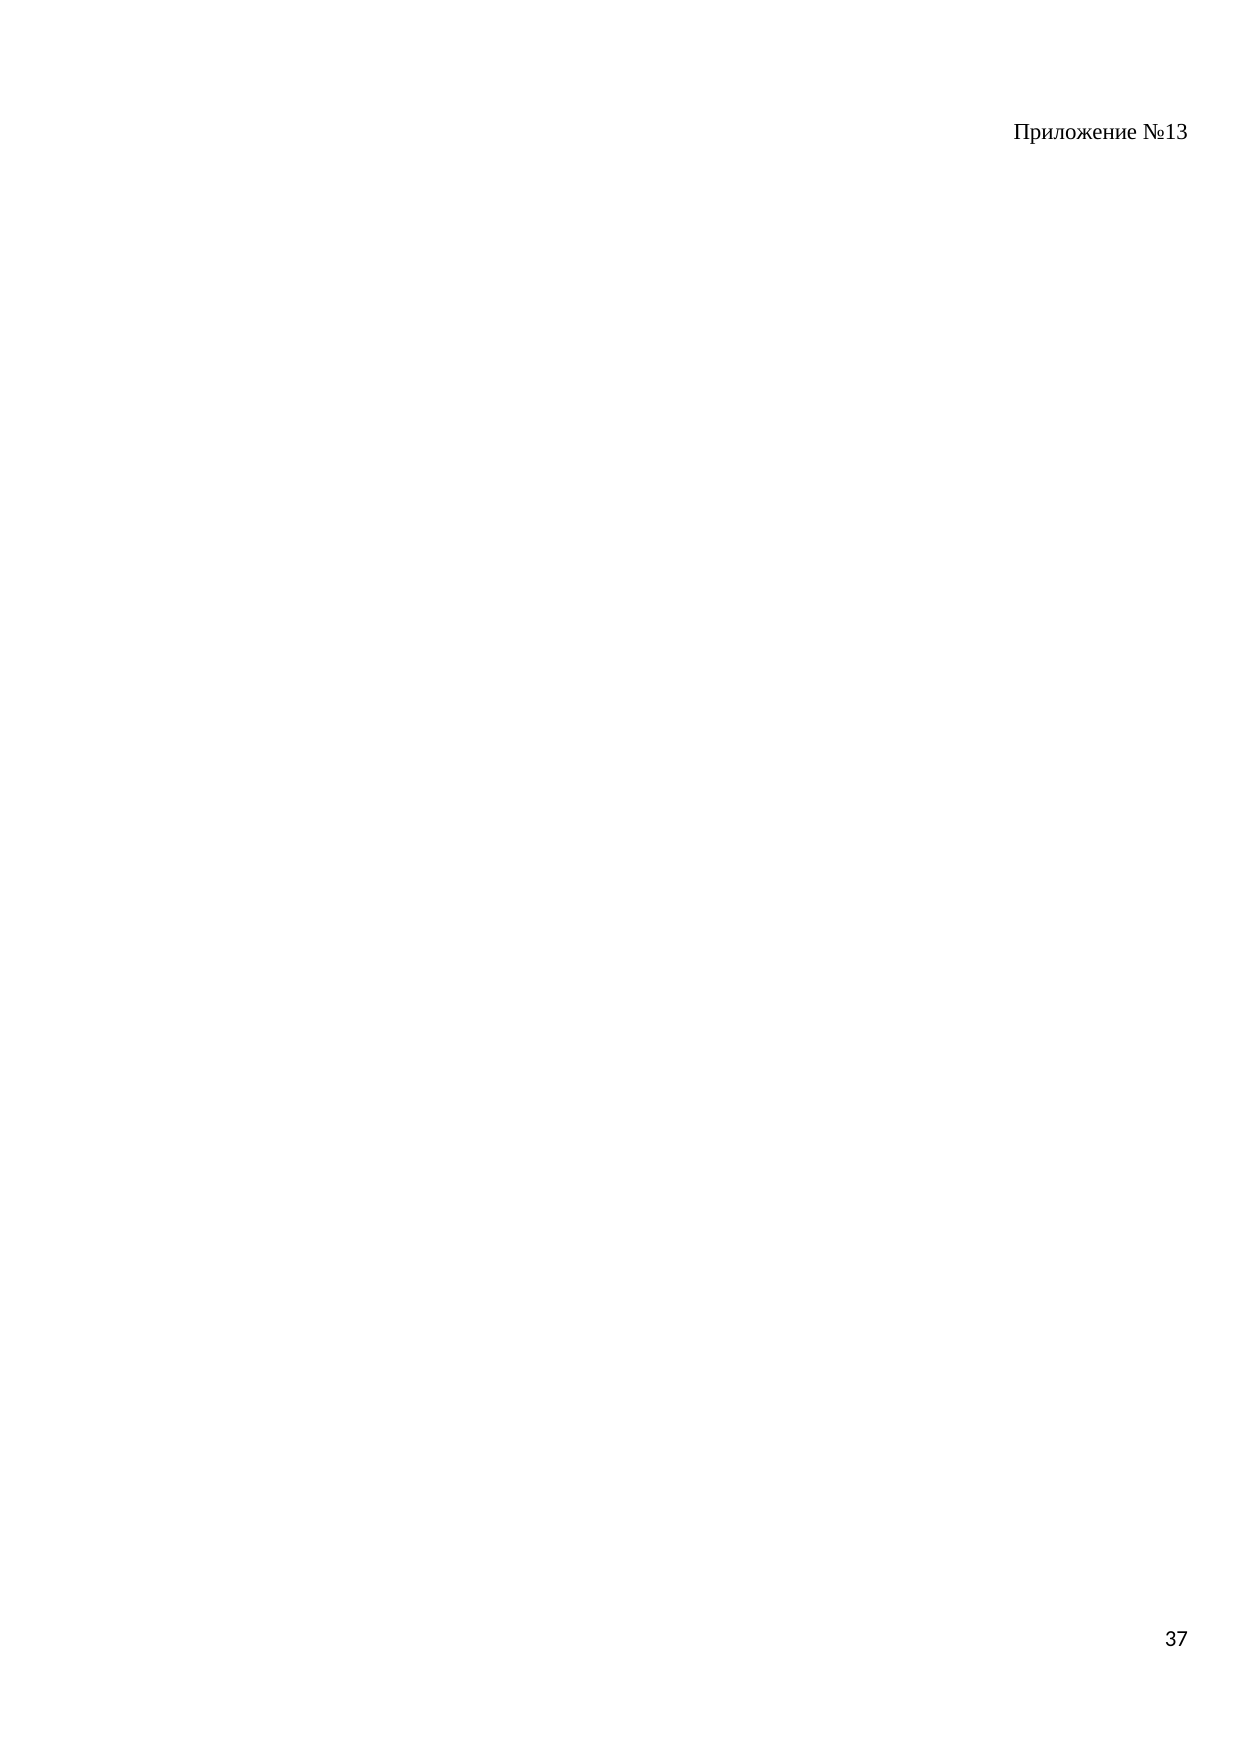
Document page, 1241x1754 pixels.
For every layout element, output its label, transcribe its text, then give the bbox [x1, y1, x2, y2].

text Приложение №13 [103, 118, 1188, 144]
